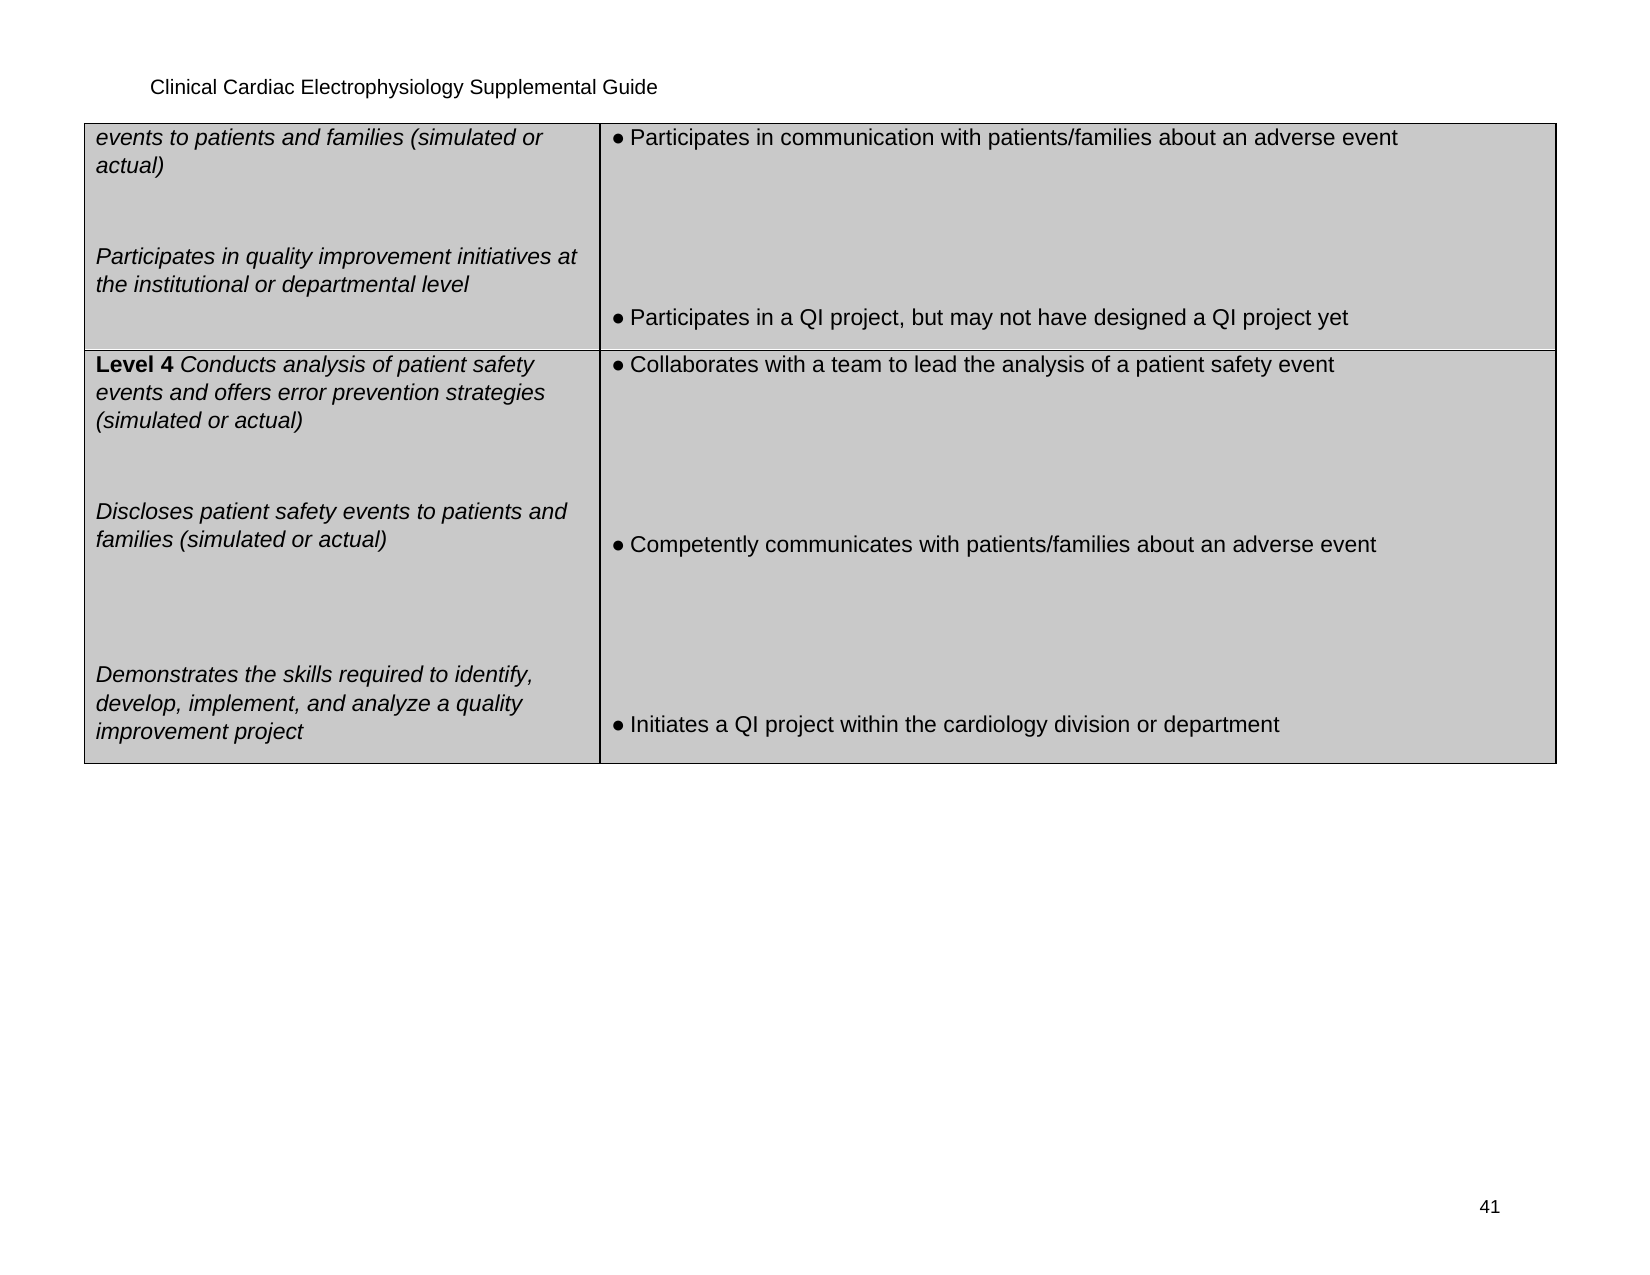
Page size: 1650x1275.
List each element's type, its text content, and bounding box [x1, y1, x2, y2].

table_cell Level 4 Conducts analysis of patient safety events and offers error prevention strategies (simulated or actual) Discloses patient safety events to patients and families (simulated or actual) Demonstrates the skills required to identify, develop, implement, and analyze a quality improvement project [85, 351, 599, 763]
table_cell Collaborates with a team to lead the analysis of a patient safety event Competently communicates with patients/families about an adverse event Initiates a QI project within the cardiology division or department [601, 351, 1555, 763]
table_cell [85, 124, 599, 349]
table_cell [601, 124, 1555, 349]
